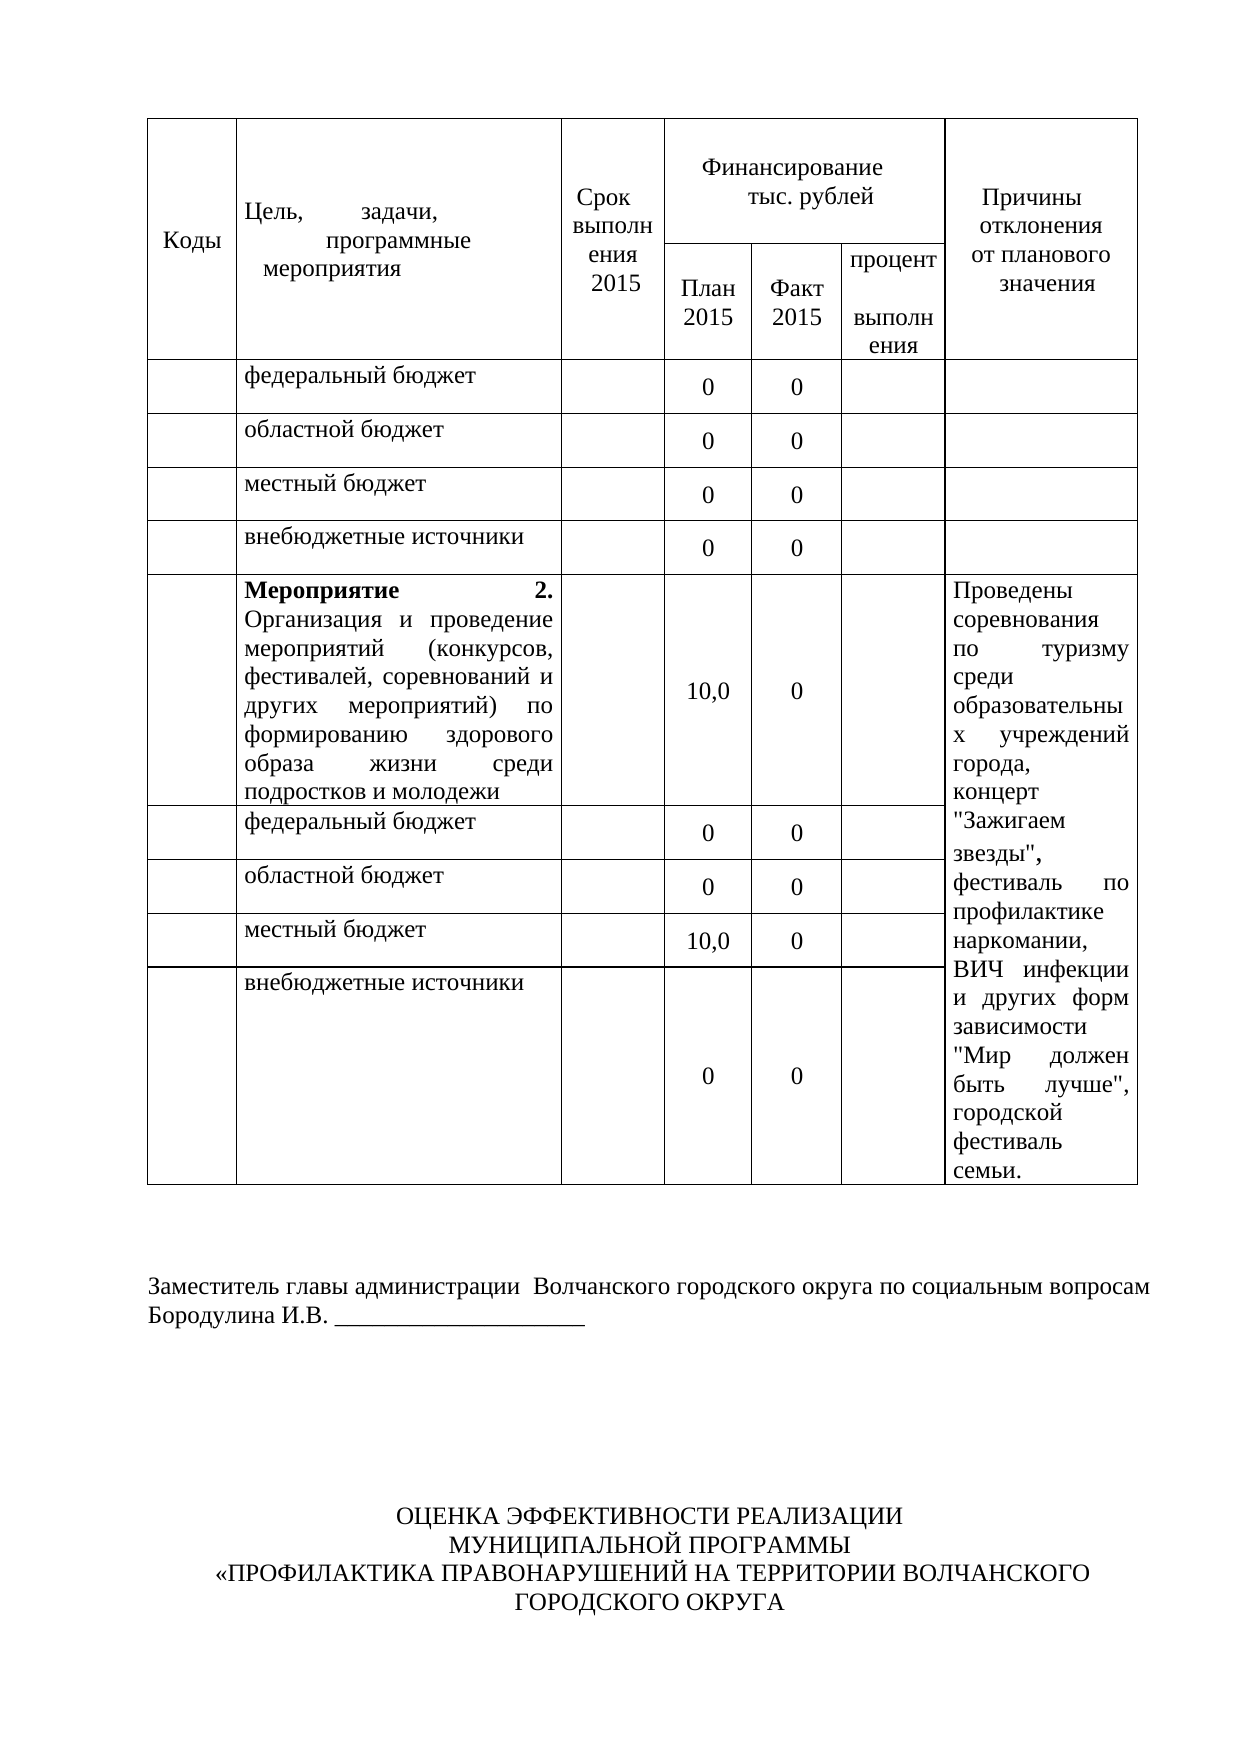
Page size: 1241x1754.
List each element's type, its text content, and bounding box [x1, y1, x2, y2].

table_cell местный бюджет [237, 914, 561, 966]
table_cell 0 [752, 914, 841, 966]
table_cell [842, 521, 944, 574]
table_header Коды [148, 119, 236, 359]
table_cell [842, 806, 944, 859]
table_cell внебюджетные источники [237, 968, 561, 1184]
table_cell [562, 806, 664, 859]
table_cell [946, 360, 1137, 413]
table_header Срок выполнения 2015 [562, 119, 664, 359]
table_cell Факт 2015 [752, 244, 841, 359]
text ОЦЕНКА ЭФФЕКТИВНОСТИ РЕАЛИЗАЦИИ [148, 1501, 1152, 1530]
table_cell [562, 521, 664, 574]
table_cell [562, 914, 664, 966]
table_cell 0 [752, 521, 841, 574]
table_cell [148, 914, 236, 966]
table_cell [148, 360, 236, 413]
table_cell 0 [665, 860, 751, 913]
table_cell [946, 468, 1137, 520]
table_cell 0 [752, 806, 841, 859]
table_cell Мероприятие 2. Организация и проведение мероприятий (конкурсов, фестивалей, соревнований и других мероприятий) по формированию здорового образа жизни среди подростков и молодежи [237, 575, 561, 805]
table_cell [842, 575, 944, 805]
table_cell 0 [665, 521, 751, 574]
table_cell 0 [665, 806, 751, 859]
table_cell Проведены соревнования по туризму среди образовательных учреждений города, концерт "Зажигаем звезды", фестиваль по профилактике наркомании, ВИЧ инфекции и других форм зависимости "Мир должен быть лучше", городской фестиваль семьи. [946, 575, 1137, 1184]
table_header Финансирование тыс. рублей [665, 119, 944, 243]
text «ПРОФИЛАКТИКА ПРАВОНАРУШЕНИЙ НА ТЕРРИТОРИИ ВОЛЧАНСКОГО ГОРОДСКОГО ОКРУГА [148, 1558, 1152, 1616]
table_cell [562, 414, 664, 467]
table_cell 0 [752, 360, 841, 413]
table_cell областной бюджет [237, 414, 561, 467]
table_cell [562, 575, 664, 805]
text МУНИЦИПАЛЬНОЙ ПРОГРАММЫ [148, 1530, 1152, 1558]
table_cell [148, 575, 236, 805]
table_cell [946, 521, 1137, 574]
table_cell [148, 468, 236, 520]
table_cell областной бюджет [237, 860, 561, 913]
table_cell процент выполнения [842, 244, 944, 359]
table_header Причины отклонения от планового значения [946, 119, 1137, 359]
table_cell 0 [752, 468, 841, 520]
table_cell [946, 414, 1137, 467]
table_cell План 2015 [665, 244, 751, 359]
table_cell [148, 414, 236, 467]
table_cell [842, 360, 944, 413]
table_cell 10,0 [665, 575, 751, 805]
table_cell 0 [665, 414, 751, 467]
table_cell 0 [752, 575, 841, 805]
table_cell внебюджетные источники [237, 521, 561, 574]
table_cell [562, 968, 664, 1184]
table_cell местный бюджет [237, 468, 561, 520]
table_cell 0 [752, 414, 841, 467]
table_cell [148, 860, 236, 913]
table_header Цель, задачи, программные мероприятия [237, 119, 561, 359]
table_cell [842, 968, 944, 1184]
table_cell [148, 968, 236, 1184]
table_cell 10,0 [665, 914, 751, 966]
table_cell [148, 521, 236, 574]
table_cell [842, 414, 944, 467]
table_cell [562, 860, 664, 913]
table_cell [148, 806, 236, 859]
table_cell [562, 360, 664, 413]
table_cell [842, 860, 944, 913]
table_cell [842, 914, 944, 966]
table_cell 0 [752, 860, 841, 913]
table_cell 0 [665, 968, 751, 1184]
text Заместитель главы администрации Волчанского городского округа по социальным вопросам Бородулина И.В. ____________________ [148, 1271, 1152, 1328]
table_cell 0 [665, 468, 751, 520]
table_cell федеральный бюджет [237, 806, 561, 859]
table_cell федеральный бюджет [237, 360, 561, 413]
table_cell 0 [752, 968, 841, 1184]
table_cell [842, 468, 944, 520]
table_cell [562, 468, 664, 520]
table_cell 0 [665, 360, 751, 413]
